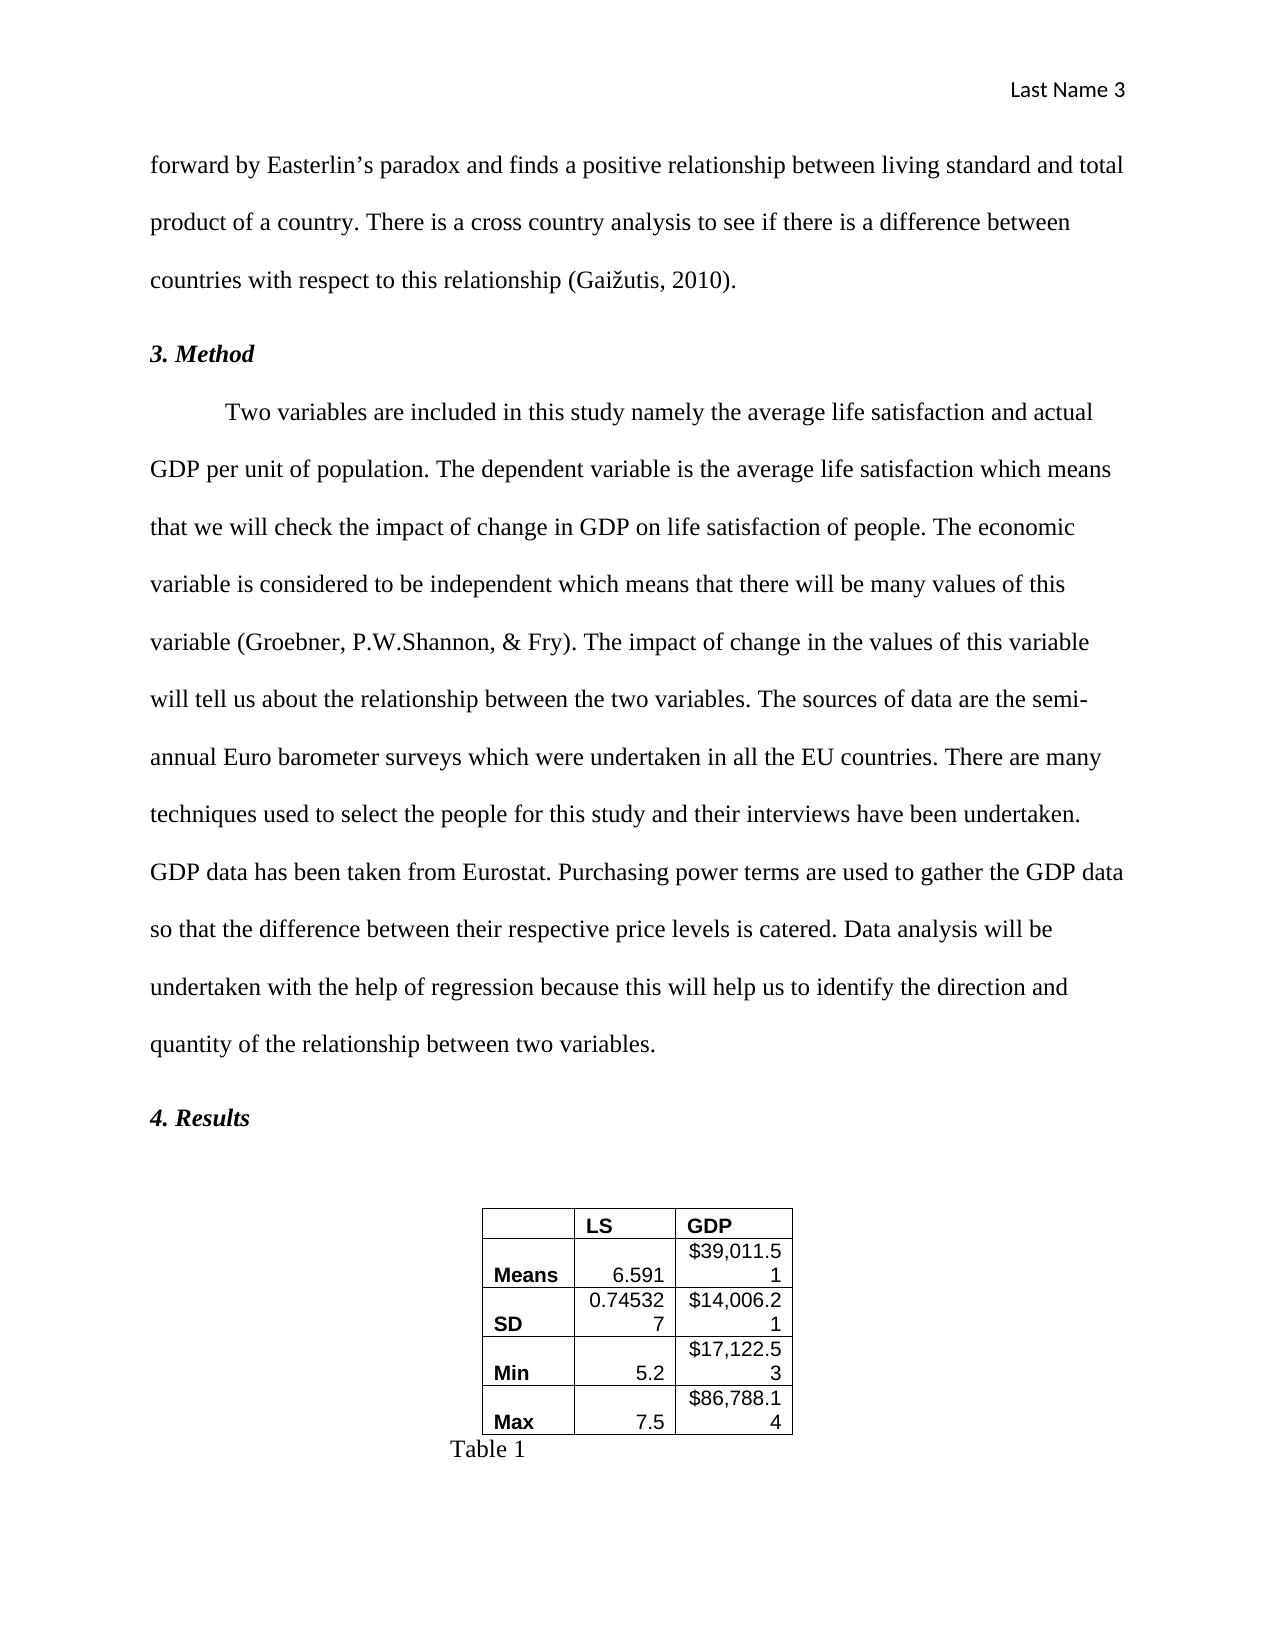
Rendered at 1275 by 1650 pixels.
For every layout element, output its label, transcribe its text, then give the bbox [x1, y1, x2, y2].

table_cell $86,788.14 [676, 1386, 792, 1433]
table_cell $14,006.21 [676, 1288, 792, 1336]
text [150, 150, 1125, 294]
table_cell 0.745327 [575, 1288, 675, 1336]
table_cell $39,011.51 [676, 1239, 792, 1287]
table_cell 6.591 [575, 1239, 675, 1287]
table_header LS [575, 1209, 675, 1238]
table_cell $17,122.53 [676, 1337, 792, 1384]
table_cell Min [483, 1337, 574, 1384]
table_cell SD [483, 1288, 574, 1336]
text 3. Method [150, 339, 1125, 368]
text 4. Results [150, 1103, 1125, 1132]
table_cell Means [483, 1239, 574, 1287]
table_cell 5.2 [575, 1337, 675, 1384]
table_header [483, 1209, 574, 1238]
table_cell Max [483, 1386, 574, 1433]
text Two variables are included in this study namely the average life satisfaction and actual GDP per unit of population. The dependent variable is the average life satisfaction which means that we will check the impact of change in GDP on life satisfaction of people. The economic variable is considered to be independent which means that there will be many values of this variable. The impact of change in the values of this variable will tell us about the relationship between the two variables. The sources of data are the semi-annual Euro barometer surveys which were undertaken in all the EU countries. There are many techniques used to select the people for this study and their interviews have been undertaken. GDP data has been taken from Eurostat. Purchasing power terms are used to gather the GDP data so that the difference between their respective price levels is catered. Data analysis will be undertaken with the help of regression because this will help us to identify the direction and quantity of the relationship between two variables. [150, 397, 1125, 1058]
text Table 1 [150, 1434, 1125, 1463]
table_cell 7.5 [575, 1386, 675, 1433]
table_header GDP [676, 1209, 792, 1238]
